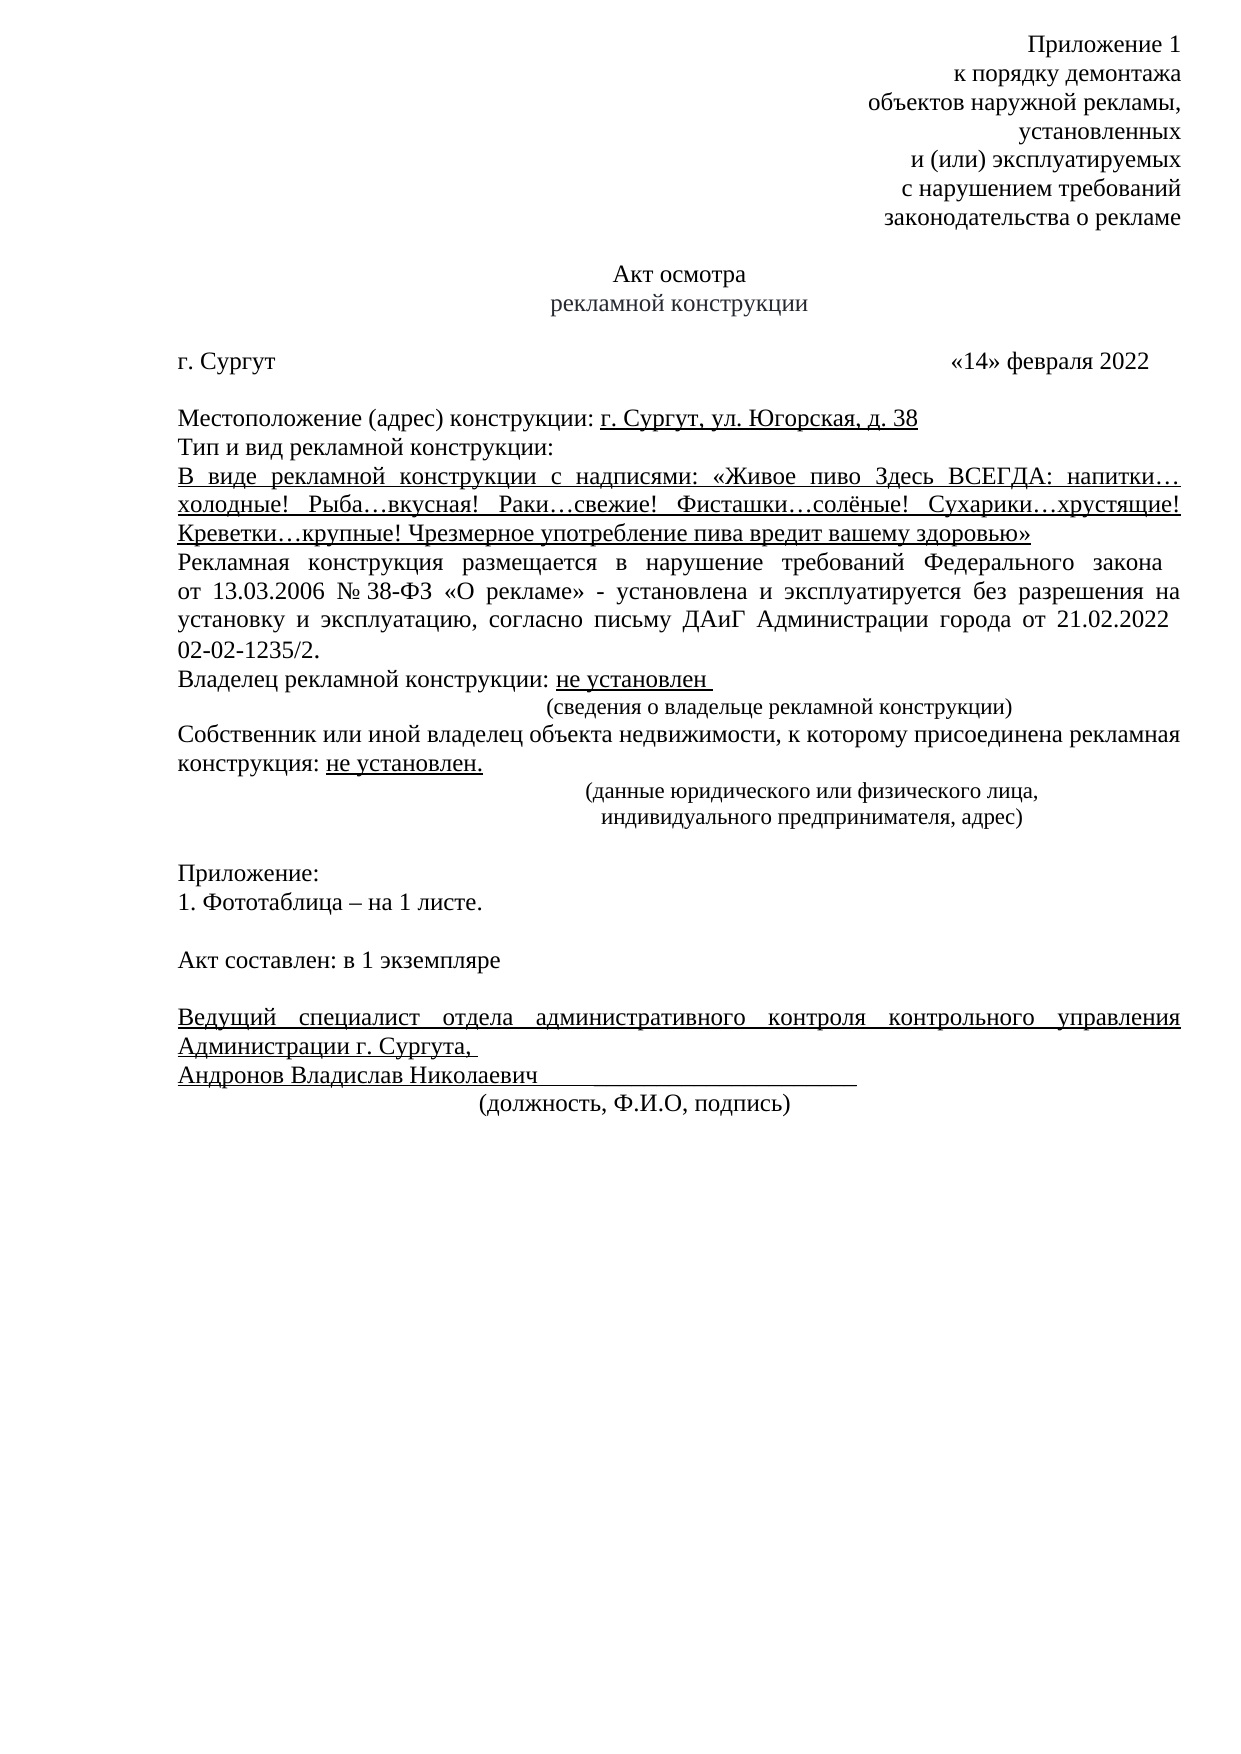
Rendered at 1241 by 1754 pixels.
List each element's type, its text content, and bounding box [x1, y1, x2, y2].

text 1. Фототаблица – на 1 листе. [177, 887, 1181, 916]
text индивидуального предпринимателя, адрес) [443, 803, 1181, 830]
text Владелец рекламной конструкции: не установлен [177, 664, 1181, 693]
text установленных [797, 116, 1181, 144]
text объектов наружной рекламы, [797, 87, 1181, 116]
text Собственник или иной владелец объекта недвижимости, к которому присоединена рекламная конструкция: не установлен. [177, 719, 1181, 777]
text к порядку демонтажа [797, 58, 1181, 87]
text (должность, Ф.И.О, подпись) [177, 1088, 1181, 1117]
text Рекламная конструкция размещается в нарушение требований Федерального закона от 13.03.2006 № 38-ФЗ «О рекламе» - установлена и эксплуатируется без разрешения на установку и эксплуатацию, согласно письму ДАиГ Администрации города от 21.02.2022 02-02-1235/2. [177, 547, 1181, 664]
text рекламной конструкции [177, 288, 1181, 317]
text Приложение: [177, 858, 1181, 887]
text с нарушением требований [797, 173, 1181, 202]
text Тип и вид рекламной конструкции: [177, 432, 1181, 461]
text Местоположение (адрес) конструкции: г. Сургут, ул. Югорская, д. 38 [177, 403, 1181, 432]
text Акт осмотра [177, 259, 1181, 288]
text и (или) эксплуатируемых [797, 144, 1181, 173]
text г. Сургут «14» февраля 2022 [177, 346, 1181, 374]
text В виде рекламной конструкции с надписями: «Живое пиво Здесь ВСЕГДА: напитки…холодные! Рыба…вкусная! Раки…свежие! Фисташки…солёные! Сухарики…хрустящие! Креветки…крупные! Чрезмерное употребление пива вредит вашему здоровью» [177, 515, 1181, 547]
text Приложение 1 [797, 29, 1181, 58]
text Ведущий специалист отдела административного контроля контрольного управления Администрации г. Сургута, [177, 1028, 1181, 1060]
text В виде рекламной конструкции с надписями: «Живое пиво Здесь ВСЕГДА: напитки…холодные! Рыба…вкусная! Раки…свежие! Фисташки…солёные! Сухарики…хрустящие! Креветки…крупные! Чрезмерное употребление пива вредит вашему здоровью» [177, 487, 1181, 514]
text Андронов Владислав Николаевич _____________________ [177, 1060, 1181, 1088]
text законодательства о рекламе [797, 202, 1181, 231]
text Ведущий специалист отдела административного контроля контрольного управления Администрации г. Сургута, [177, 1002, 1181, 1027]
text В виде рекламной конструкции с надписями: «Живое пиво Здесь ВСЕГДА: напитки…холодные! Рыба…вкусная! Раки…свежие! Фисташки…солёные! Сухарики…хрустящие! Креветки…крупные! Чрезмерное употребление пива вредит вашему здоровью» [177, 461, 1181, 486]
text (данные юридического или физического лица, [443, 777, 1181, 803]
text (сведения о владельце рекламной конструкции) [177, 693, 1181, 719]
text Акт составлен: в 1 экземпляре [177, 945, 1181, 973]
